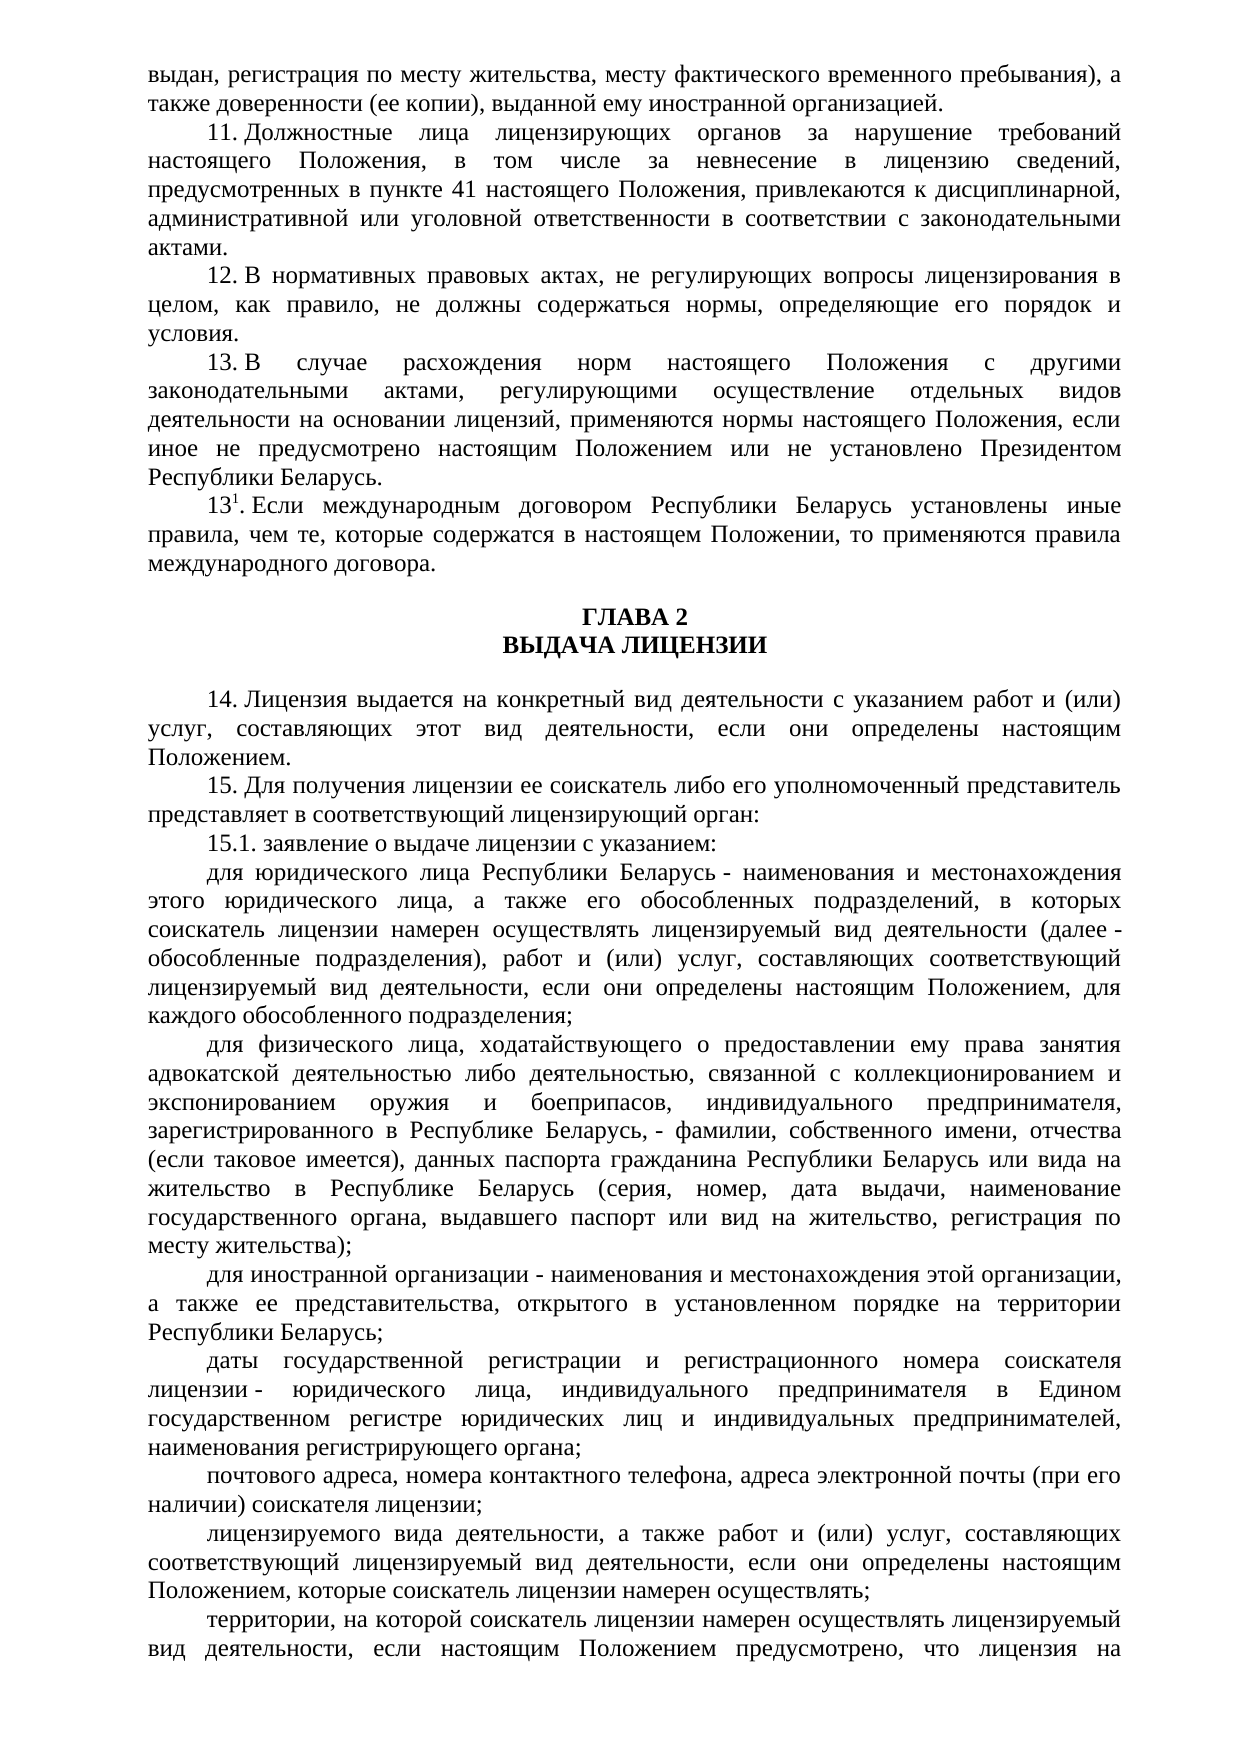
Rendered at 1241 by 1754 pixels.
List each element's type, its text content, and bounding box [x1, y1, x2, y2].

text ГЛАВА 2 ВЫДАЧА ЛИЦЕНЗИИ [148, 602, 1122, 659]
text почтового адреса, номера контактного телефона, адреса электронной почты (при его наличии) соискателя лицензии; [148, 1460, 1122, 1518]
text 11. Должностные лица лицензирующих органов за нарушение требований настоящего Положения, в том числе за невнесение в лицензию сведений, предусмотренных в пункте 41 настоящего Положения, привлекаются к дисциплинарной, административной или уголовной ответственности в соответствии с законодательными актами. [148, 117, 1122, 260]
text лицензируемого вида деятельности, а также работ и (или) услуг, составляющих соответствующий лицензируемый вид деятельности, если они определены настоящим Положением, которые соискатель лицензии намерен осуществлять; [148, 1518, 1122, 1604]
text даты государственной регистрации и регистрационного номера соискателя лицензии - юридического лица, индивидуального предпринимателя в Едином государственном регистре юридических лиц и индивидуальных предпринимателей, наименования регистрирующего органа; [148, 1345, 1122, 1460]
text 12. В нормативных правовых актах, не регулирующих вопросы лицензирования в целом, как правило, не должны содержаться нормы, определяющие его порядок и условия. [148, 260, 1122, 347]
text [148, 1604, 1122, 1662]
text для иностранной организации - наименования и местонахождения этой организации, а также ее представительства, открытого в установленном порядке на территории Республики Беларусь; [148, 1259, 1122, 1345]
text для юридического лица Республики Беларусь - наименования и местонахождения этого юридического лица, а также его обособленных подразделений, в которых соискатель лицензии намерен осуществлять лицензируемый вид деятельности (далее - обособленные подразделения), работ и (или) услуг, составляющих соответствующий лицензируемый вид деятельности, если они определены настоящим Положением, для каждого обособленного подразделения; [148, 857, 1122, 1029]
text 13. В случае расхождения норм настоящего Положения с другими законодательными актами, регулирующими осуществление отдельных видов деятельности на основании лицензий, применяются нормы настоящего Положения, если иное не предусмотрено настоящим Положением или не установлено Президентом Республики Беларусь. [148, 347, 1122, 490]
text для физического лица, ходатайствующего о предоставлении ему права занятия адвокатской деятельностью либо деятельностью, связанной с коллекционированием и экспонированием оружия и боеприпасов, индивидуального предпринимателя, зарегистрированного в Республике Беларусь, - фамилии, собственного имени, отчества (если таковое имеется), данных паспорта гражданина Республики Беларусь или вида на жительство в Республике Беларусь (серия, номер, дата выдачи, наименование государственного органа, выдавшего паспорт или вид на жительство, регистрация по месту жительства); [148, 1029, 1122, 1259]
text 15. Для получения лицензии ее соискатель либо его уполномоченный представитель представляет в соответствующий лицензирующий орган: [148, 770, 1122, 828]
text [148, 59, 1122, 117]
text 131. Если международным договором Республики Беларусь установлены иные правила, чем те, которые содержатся в настоящем Положении, то применяются правила международного договора. [148, 490, 1122, 577]
text 14. Лицензия выдается на конкретный вид деятельности с указанием работ и (или) услуг, составляющих этот вид деятельности, если они определены настоящим Положением. [148, 684, 1122, 770]
text 15.1. заявление о выдаче лицензии с указанием: [148, 828, 1122, 857]
